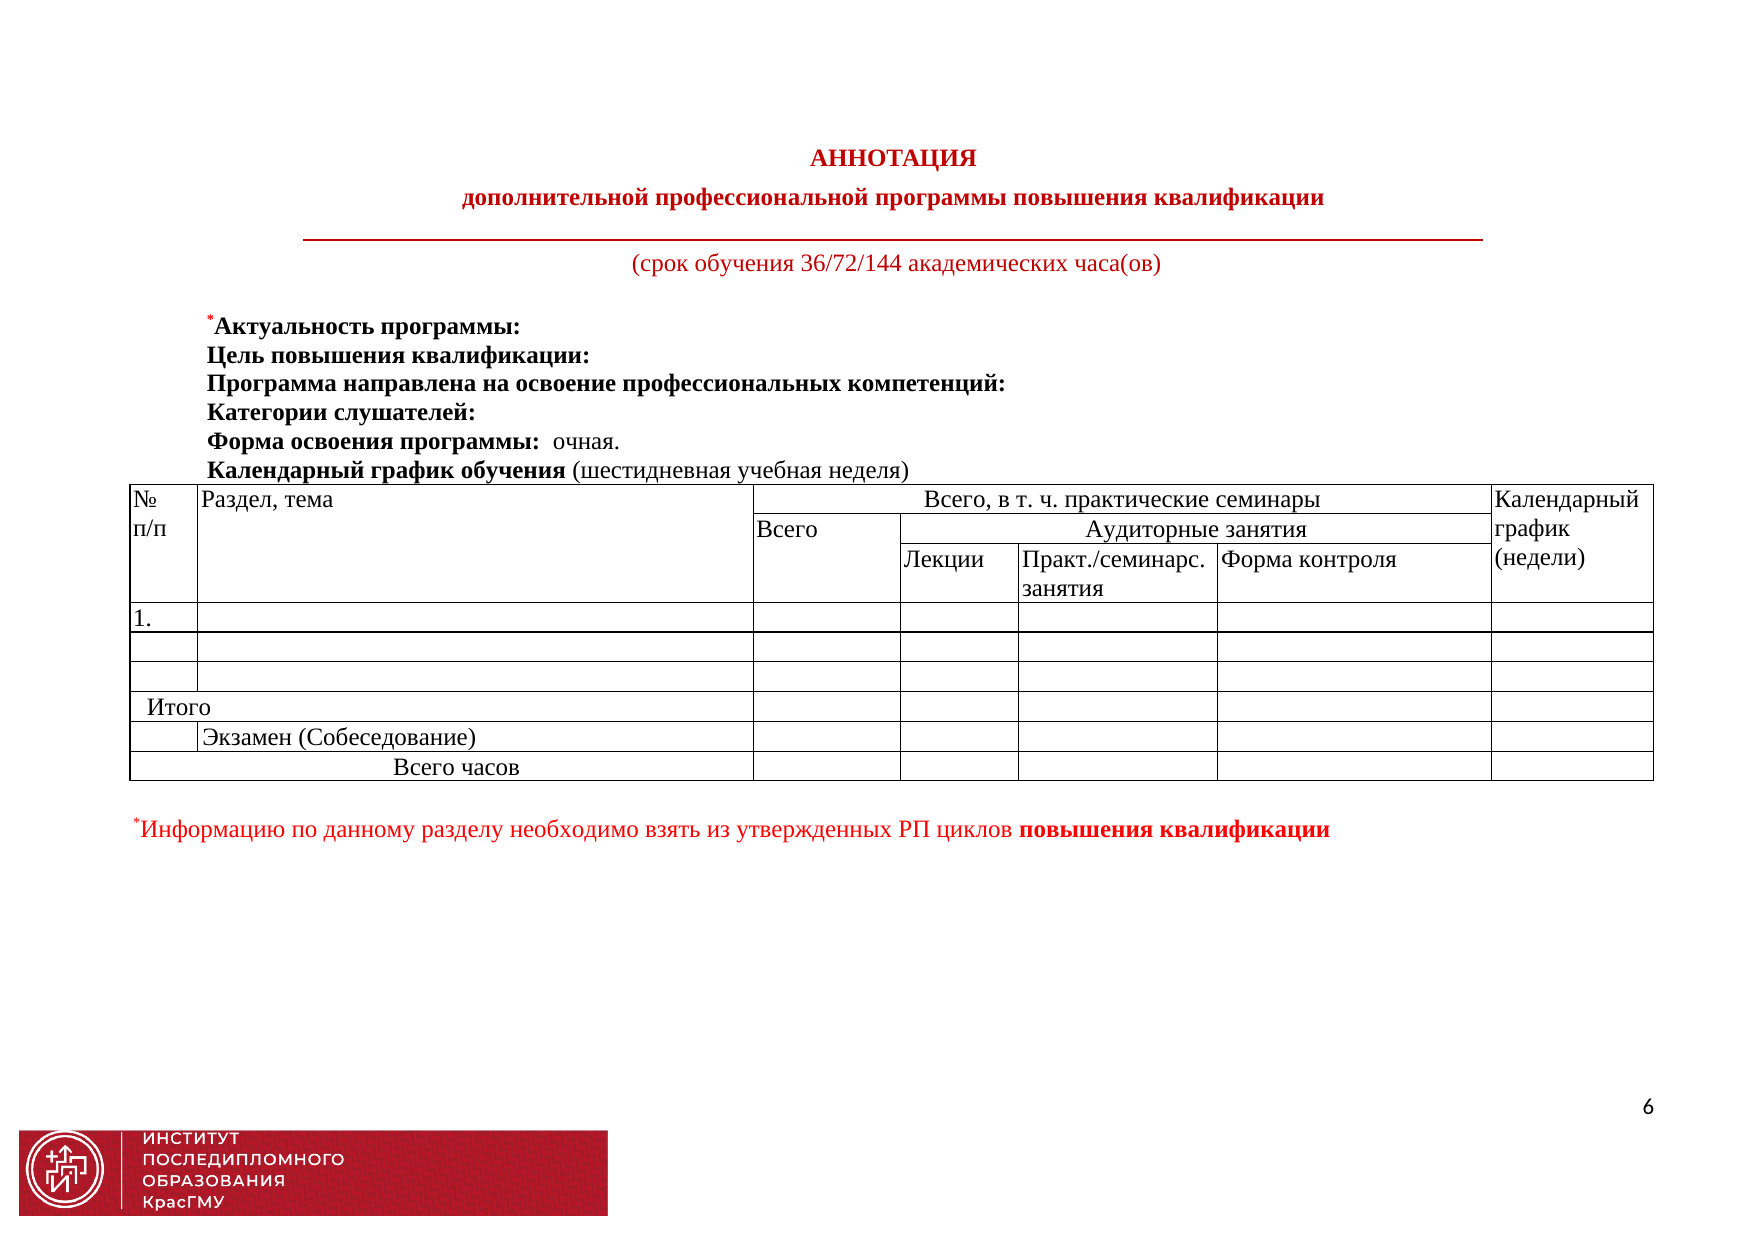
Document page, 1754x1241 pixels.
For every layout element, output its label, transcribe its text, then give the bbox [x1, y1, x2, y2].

table_cell [1492, 752, 1653, 780]
table_cell [131, 722, 197, 751]
table_cell [198, 633, 753, 661]
table_cell Итого [131, 692, 753, 721]
table_cell [754, 662, 900, 691]
table_cell [754, 603, 900, 631]
table_cell [1019, 692, 1217, 721]
text Календарный график обучения (шестидневная учебная неделя) [133, 455, 1654, 483]
table_cell Лекции [901, 544, 1018, 602]
text *Информацию по данному разделу необходимо взять из утвержденных РП циклов повышения квалификации [133, 814, 1654, 843]
table_cell [1492, 662, 1653, 691]
text Программа направлена на освоение профессиональных компетенций: [133, 368, 1654, 397]
table_cell [1019, 752, 1217, 780]
table_cell [1218, 692, 1491, 721]
subtitle АННОТАЦИЯ [133, 143, 1654, 172]
table_cell Практ./семинарс. занятия [1019, 544, 1217, 602]
table_cell Экзамен (Собеседование) [198, 722, 753, 751]
table_cell [1218, 603, 1491, 631]
table_cell [901, 692, 1018, 721]
table_cell [1492, 633, 1653, 661]
table_cell [131, 633, 197, 661]
text *Актуальность программы: [133, 311, 1654, 340]
table_header Раздел, тема [198, 485, 753, 602]
picture [19, 1129, 607, 1216]
table_cell [1492, 722, 1653, 751]
table_cell [198, 662, 753, 691]
table_cell [754, 692, 900, 721]
table_cell Форма контроля [1218, 544, 1491, 602]
table_cell 1. [131, 603, 197, 631]
list Категории слушателей: [133, 397, 1654, 426]
table_cell [901, 633, 1018, 661]
table_cell [1218, 752, 1491, 780]
table_cell Аудиторные занятия [901, 514, 1491, 543]
table_cell [1019, 633, 1217, 661]
table_cell [901, 662, 1018, 691]
table_cell [1492, 603, 1653, 631]
table_header Календарный график (недели) [1492, 485, 1653, 602]
table_cell [901, 752, 1018, 780]
table_cell [1019, 662, 1217, 691]
table_cell [1218, 722, 1491, 751]
table_cell [1218, 662, 1491, 691]
table_header № п/п [131, 485, 197, 602]
table_cell [1492, 692, 1653, 721]
list Форма освоения программы: очная. [133, 426, 1654, 455]
table_header Всего, в т. ч. практические семинары [754, 485, 1491, 513]
text Цель повышения квалификации: [133, 340, 1654, 368]
table_cell Всего часов [131, 752, 753, 780]
text (срок обучения 36/72/144 академических часа(ов) [133, 248, 1654, 276]
table_cell [901, 603, 1018, 631]
table_cell [1019, 603, 1217, 631]
table_cell Всего [754, 514, 900, 602]
text дополнительной профессиональной программы повышения квалификации [133, 182, 1654, 211]
table_cell [131, 662, 197, 691]
table_cell [198, 603, 753, 631]
table_cell [1218, 633, 1491, 661]
table_cell [754, 633, 900, 661]
table_cell [754, 752, 900, 780]
table_cell [901, 722, 1018, 751]
table_cell [1019, 722, 1217, 751]
table_cell [754, 722, 900, 751]
